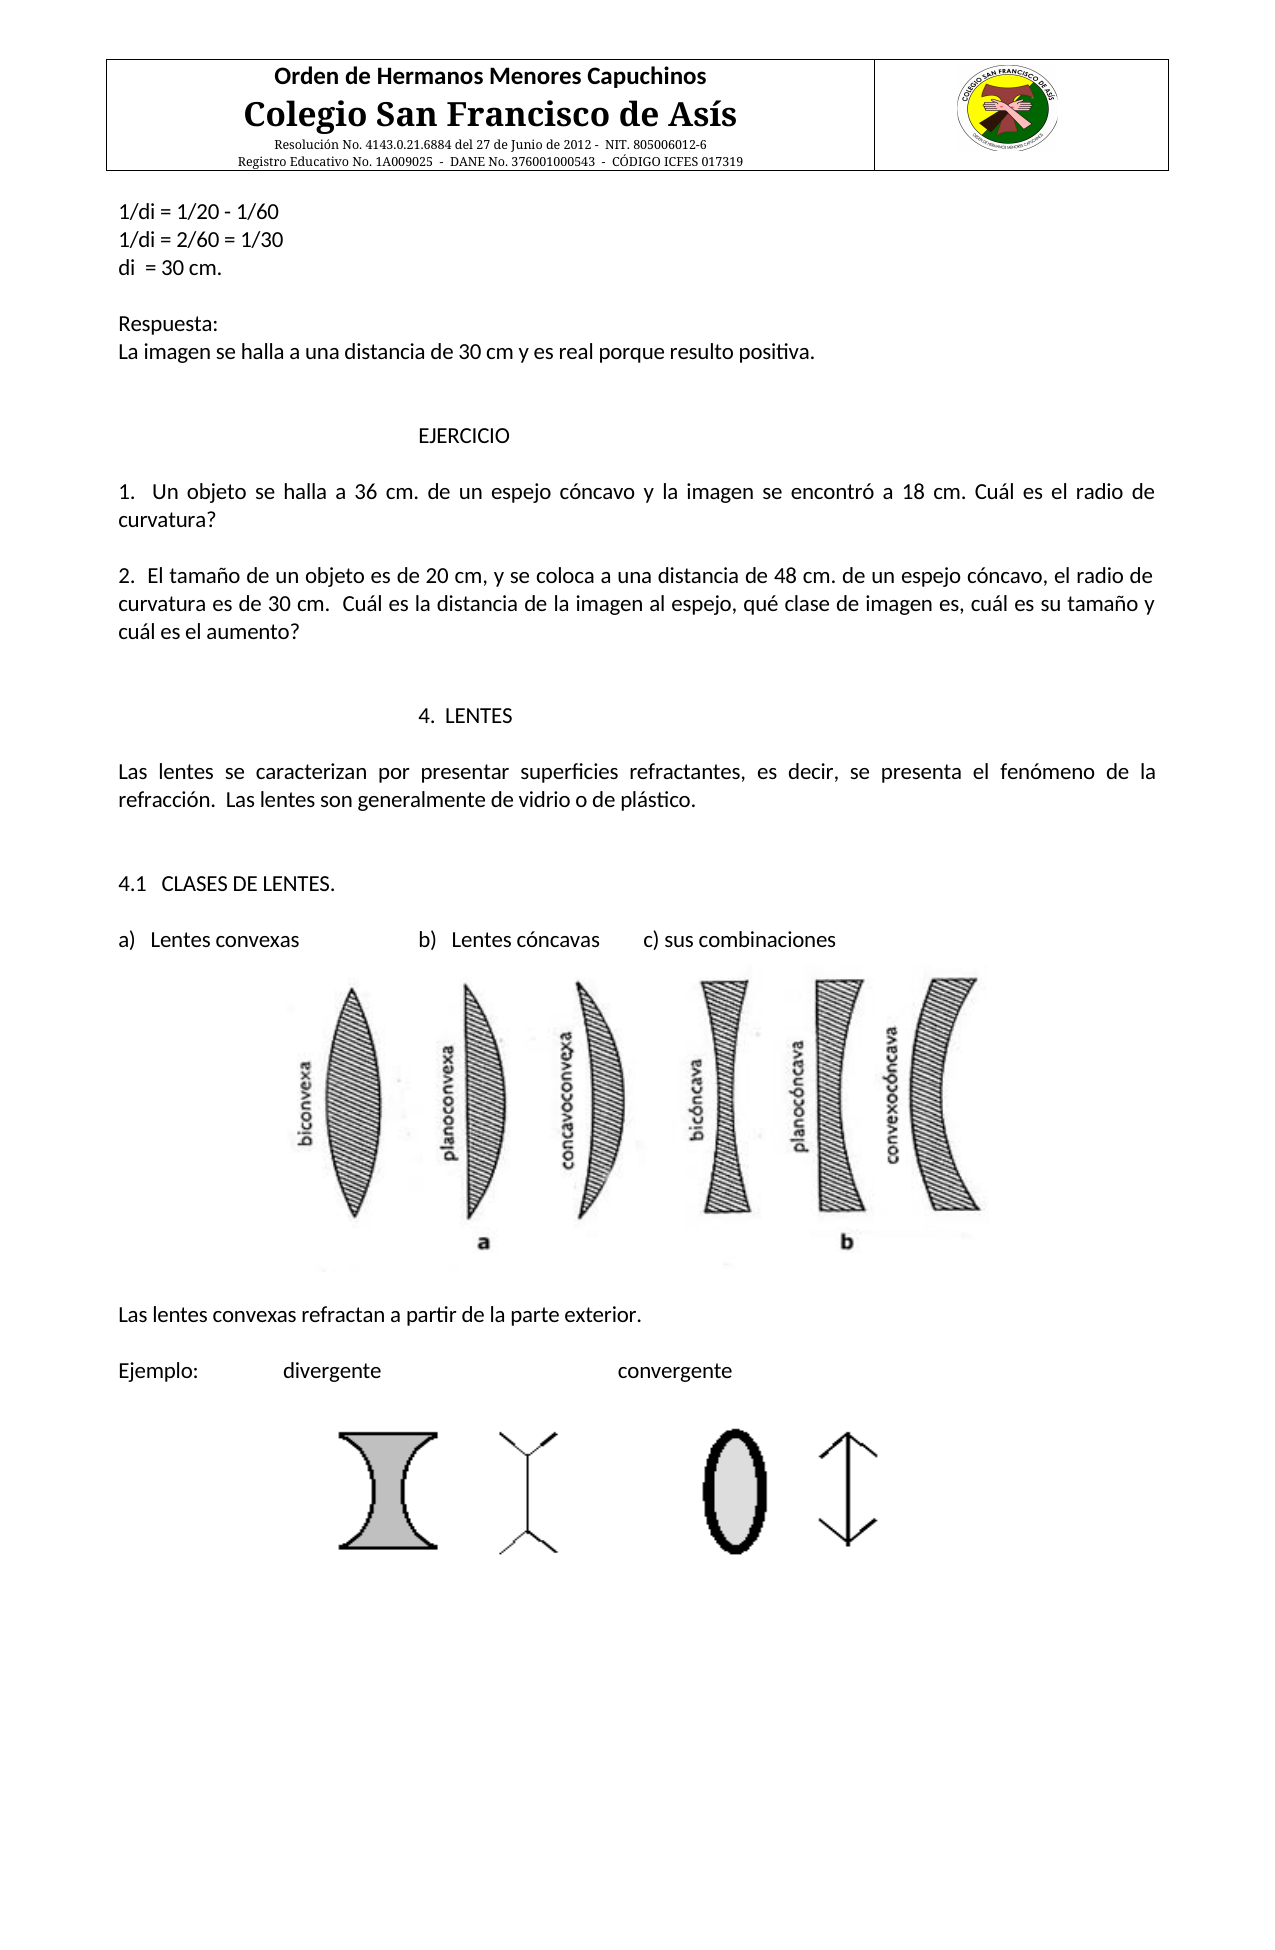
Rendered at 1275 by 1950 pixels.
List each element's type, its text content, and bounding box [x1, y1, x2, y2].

text Las lentes convexas refractan a partir de la parte exterior. [118, 1300, 1157, 1328]
picture [286, 953, 989, 1272]
text Las lentes se caracterizan por presentar superficies refractantes, es decir, se presenta el fenómeno de la refracción. Las lentes son generalmente de vidrio o de plástico. [118, 757, 1157, 813]
text 4.1 CLASES DE LENTES. [118, 869, 1157, 897]
text 2. El tamaño de un objeto es de 20 cm, y se coloca a una distancia de 48 cm. de un espejo cóncavo, el radio de curvatura es de 30 cm. Cuál es la distancia de la imagen al espejo, qué clase de imagen es, cuál es su tamaño y cuál es el aumento? [118, 561, 1157, 645]
text La imagen se halla a una distancia de 30 cm y es real porque resulto positiva. [118, 337, 1157, 365]
text 4. LENTES [118, 701, 1157, 729]
text EJERCICIO [118, 421, 1157, 449]
picture [318, 1412, 895, 1564]
text Respuesta: [118, 309, 1157, 337]
text a) Lentes convexas b) Lentes cóncavas c) sus combinaciones [118, 925, 1157, 953]
text 1/di = 2/60 = 1/30 [118, 225, 1157, 253]
text di = 30 cm. [118, 253, 1157, 281]
text 1. Un objeto se halla a 36 cm. de un espejo cóncavo y la imagen se encontró a 18 cm. Cuál es el radio de curvatura? [118, 477, 1157, 533]
text 1/di = 1/20 - 1/60 [118, 197, 1157, 225]
text Ejemplo: divergente convergente [118, 1356, 1157, 1384]
picture [957, 65, 1058, 151]
